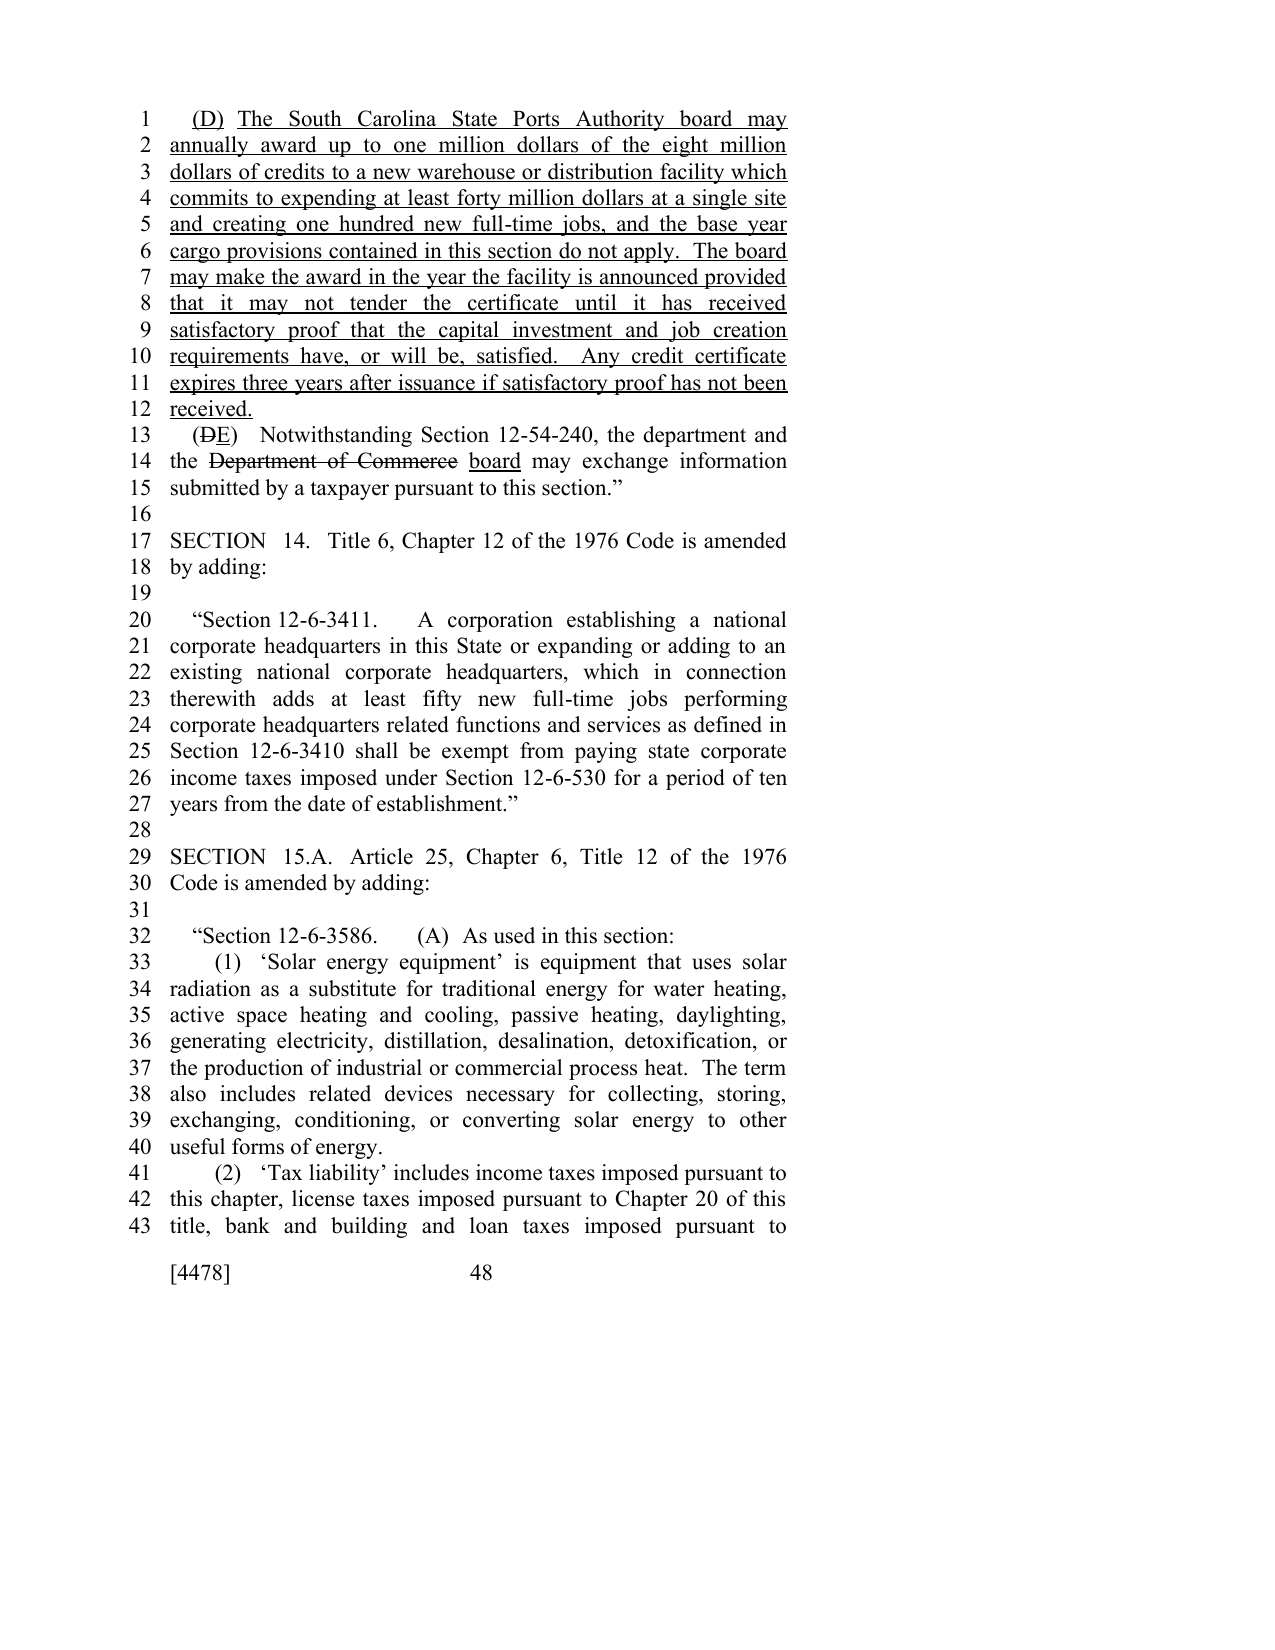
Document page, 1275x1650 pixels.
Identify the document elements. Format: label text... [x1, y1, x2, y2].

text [169, 1159, 787, 1238]
text (1) ‘Solar energy equipment’ is equipment that uses solar radiation as a substitute for traditional energy for water heating, active space heating and cooling, passive heating, daylighting, generating electricity, distillation, desalination, detoxification, or the production of industrial or commercial process heat. The term also includes related devices necessary for collecting, storing, exchanging, conditioning, or converting solar energy to other useful forms of energy. [169, 948, 787, 1159]
text SECTION 14. Title 6, Chapter 12 of the 1976 Code is amended by adding: [169, 527, 787, 579]
text “Section 12-6-3411. A corporation establishing a national corporate headquarters in this State or expanding or adding to an existing national corporate headquarters, which in connection therewith adds at least fifty new full-time jobs performing corporate headquarters related functions and services as defined in Section 12-6-3410 shall be exempt from paying state corporate income taxes imposed under Section 12-6-530 for a period of ten years from the date of establishment.” [169, 606, 787, 817]
text (DE) Notwithstanding Section 12-54-240, the department and the Department of Commerce board may exchange information submitted by a taxpayer pursuant to this section.” [169, 421, 787, 500]
text “Section 12-6-3586. (A) As used in this section: [169, 922, 787, 948]
text SECTION 15.A. Article 25, Chapter 6, Title 12 of the 1976 Code is amended by adding: [169, 843, 787, 896]
